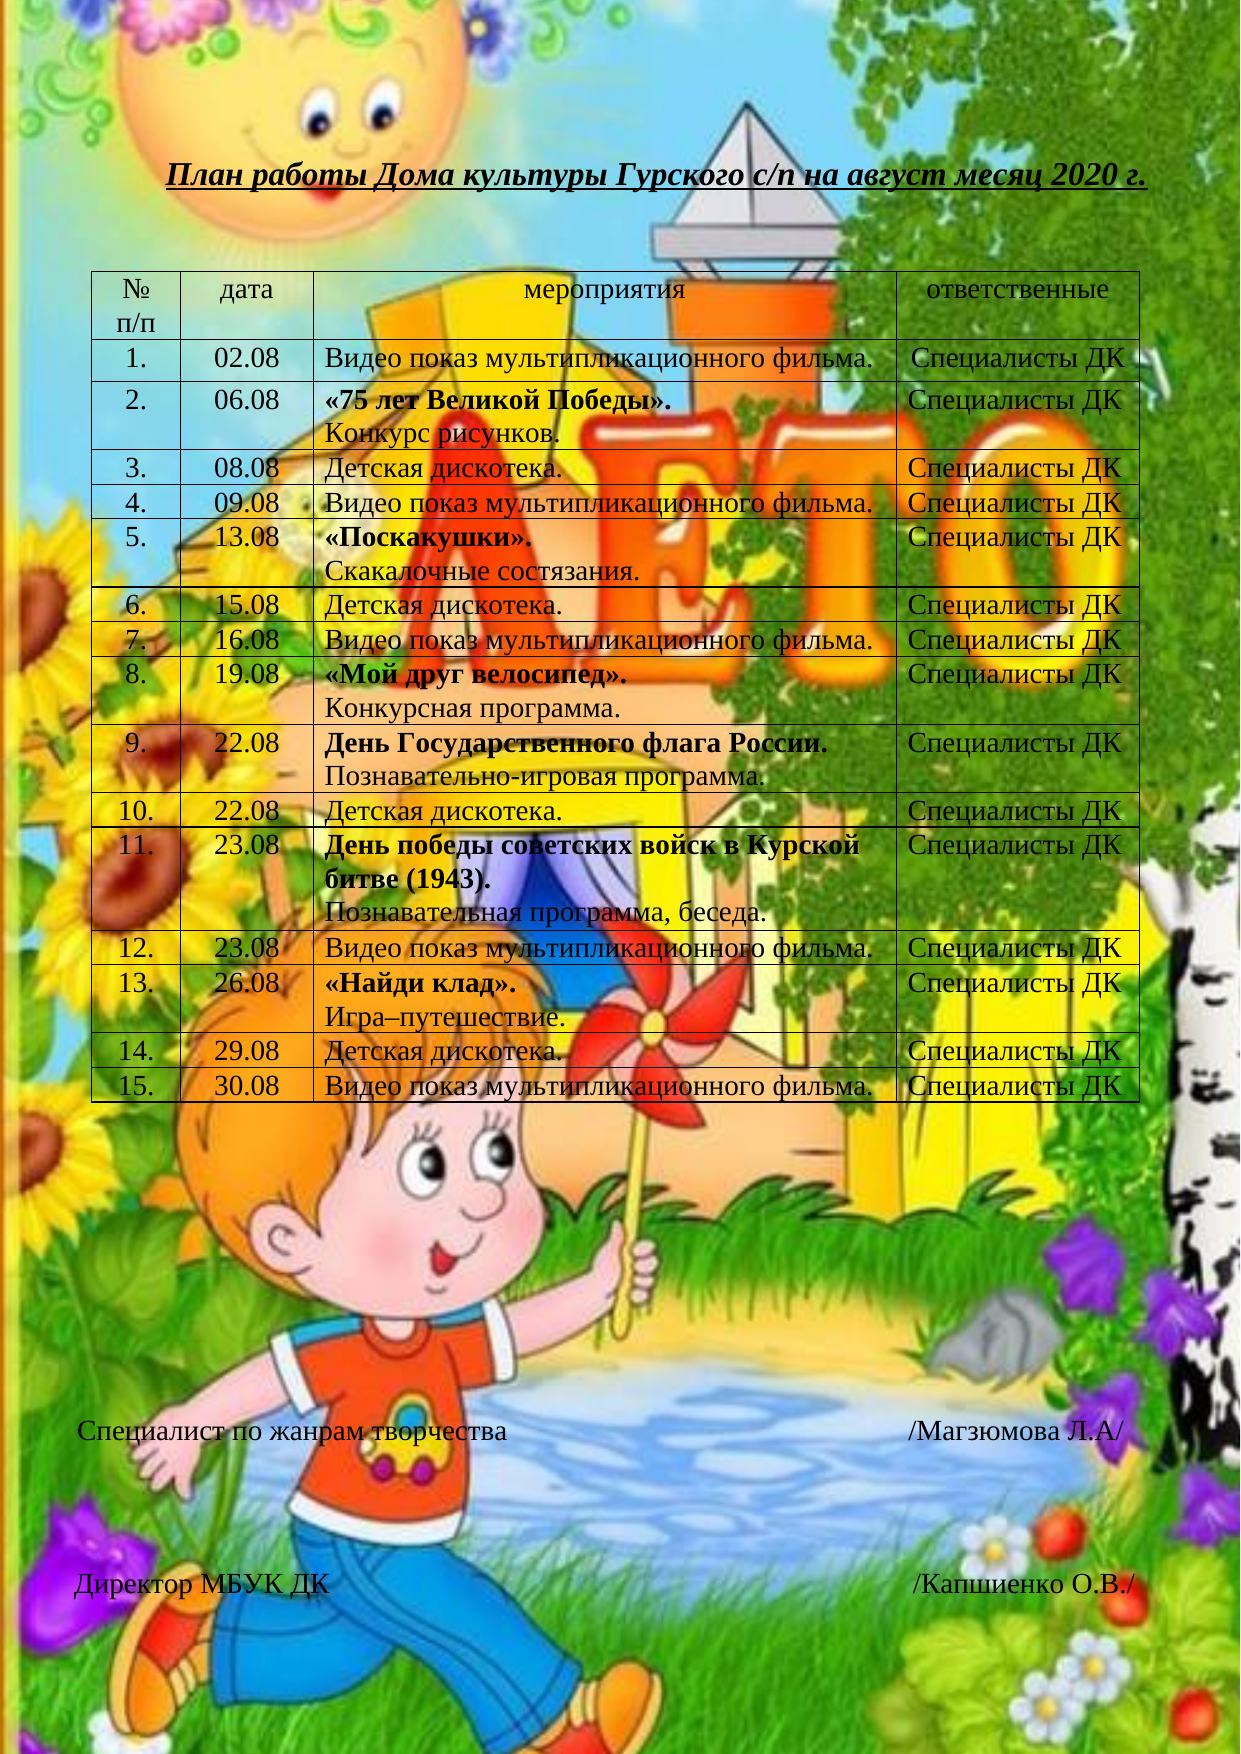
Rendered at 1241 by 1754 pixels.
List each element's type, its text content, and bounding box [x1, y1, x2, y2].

text План работы Дома культуры Гурского с/п на август месяц 2020 г. [165, 154, 1152, 193]
table_cell Видео показ мультипликационного фильма. [314, 931, 896, 964]
table_cell 1. [92, 340, 180, 381]
table_cell 3. [92, 450, 180, 484]
picture [0, 0, 1241, 1754]
table_cell День победы советских войск в Курской битве (1943). Познавательная программа, беседа. [314, 828, 896, 929]
table_cell 15.08 [181, 588, 313, 621]
table_cell Специалисты ДК [897, 931, 1139, 964]
table_cell 13.08 [181, 519, 313, 586]
table_cell Специалисты ДК [897, 1068, 1139, 1101]
table_cell Специалисты ДК [897, 965, 1139, 1032]
table_cell Специалисты ДК [897, 340, 1139, 381]
table_cell 08.08 [181, 450, 313, 484]
table_header дата [181, 272, 313, 339]
table_cell Специалисты ДК [897, 1033, 1139, 1067]
table_cell 22.08 [181, 793, 313, 826]
table_cell Детская дискотека. [314, 588, 896, 621]
table_cell 09.08 [181, 485, 313, 518]
table_cell 6. [92, 588, 180, 621]
table_cell «Поскакушки». Скакалочные состязания. [314, 519, 896, 586]
table_cell 22.08 [181, 725, 313, 792]
table_cell 11. [92, 828, 180, 929]
table_cell 30.08 [181, 1068, 313, 1101]
table_cell «75 лет Великой Победы». Конкурс рисунков. [314, 382, 896, 449]
table_cell 16.08 [181, 622, 313, 656]
table_cell Специалисты ДК [897, 828, 1139, 929]
table_cell Специалисты ДК [897, 725, 1139, 792]
table_cell Специалисты ДК [897, 519, 1139, 586]
text Специалист по жанрам творчества /Магзюмова Л.А/ [77, 1413, 1152, 1447]
table_cell Специалисты ДК [897, 450, 1139, 484]
table_cell 26.08 [181, 965, 313, 1032]
table_cell Видео показ мультипликационного фильма. [314, 622, 896, 656]
table_cell Видео показ мультипликационного фильма. [314, 485, 896, 518]
table_cell Детская дискотека. [314, 1033, 896, 1067]
table_cell Специалисты ДК [897, 485, 1139, 518]
table_cell Специалисты ДК [897, 588, 1139, 621]
table_header № п/п [92, 272, 180, 339]
table_cell Детская дискотека. [314, 450, 896, 484]
table_cell 02.08 [181, 340, 313, 381]
table_cell 13. [92, 965, 180, 1032]
table_cell Специалисты ДК [897, 622, 1139, 656]
table_cell 2. [92, 382, 180, 449]
table_cell 10. [92, 793, 180, 826]
table_cell 06.08 [181, 382, 313, 449]
table_cell 8. [92, 657, 180, 724]
text Директор МБУК ДК /Капшиенко О.В./ [74, 1566, 1152, 1599]
table_cell 23.08 [181, 931, 313, 964]
table_cell Видео показ мультипликационного фильма. [314, 340, 896, 381]
table_cell 15. [92, 1068, 180, 1101]
table_cell День Государственного флага России. Познавательно-игровая программа. [314, 725, 896, 792]
table_cell 5. [92, 519, 180, 586]
table_header мероприятия [314, 272, 896, 339]
table_cell Детская дискотека. [314, 793, 896, 826]
table_cell Специалисты ДК [897, 657, 1139, 724]
table_cell 4. [92, 485, 180, 518]
table_cell 7. [92, 622, 180, 656]
table_cell 9. [92, 725, 180, 792]
table_cell Специалисты ДК [897, 793, 1139, 826]
table_cell 23.08 [181, 828, 313, 929]
table_cell «Мой друг велосипед». Конкурсная программа. [314, 657, 896, 724]
table_cell 12. [92, 931, 180, 964]
table_header ответственные [897, 272, 1139, 339]
table_cell Видео показ мультипликационного фильма. [314, 1068, 896, 1101]
table_cell 19.08 [181, 657, 313, 724]
table_cell 14. [92, 1033, 180, 1067]
table_cell Специалисты ДК [897, 382, 1139, 449]
table_cell «Найди клад». Игра–путешествие. [314, 965, 896, 1032]
table_cell 29.08 [181, 1033, 313, 1067]
